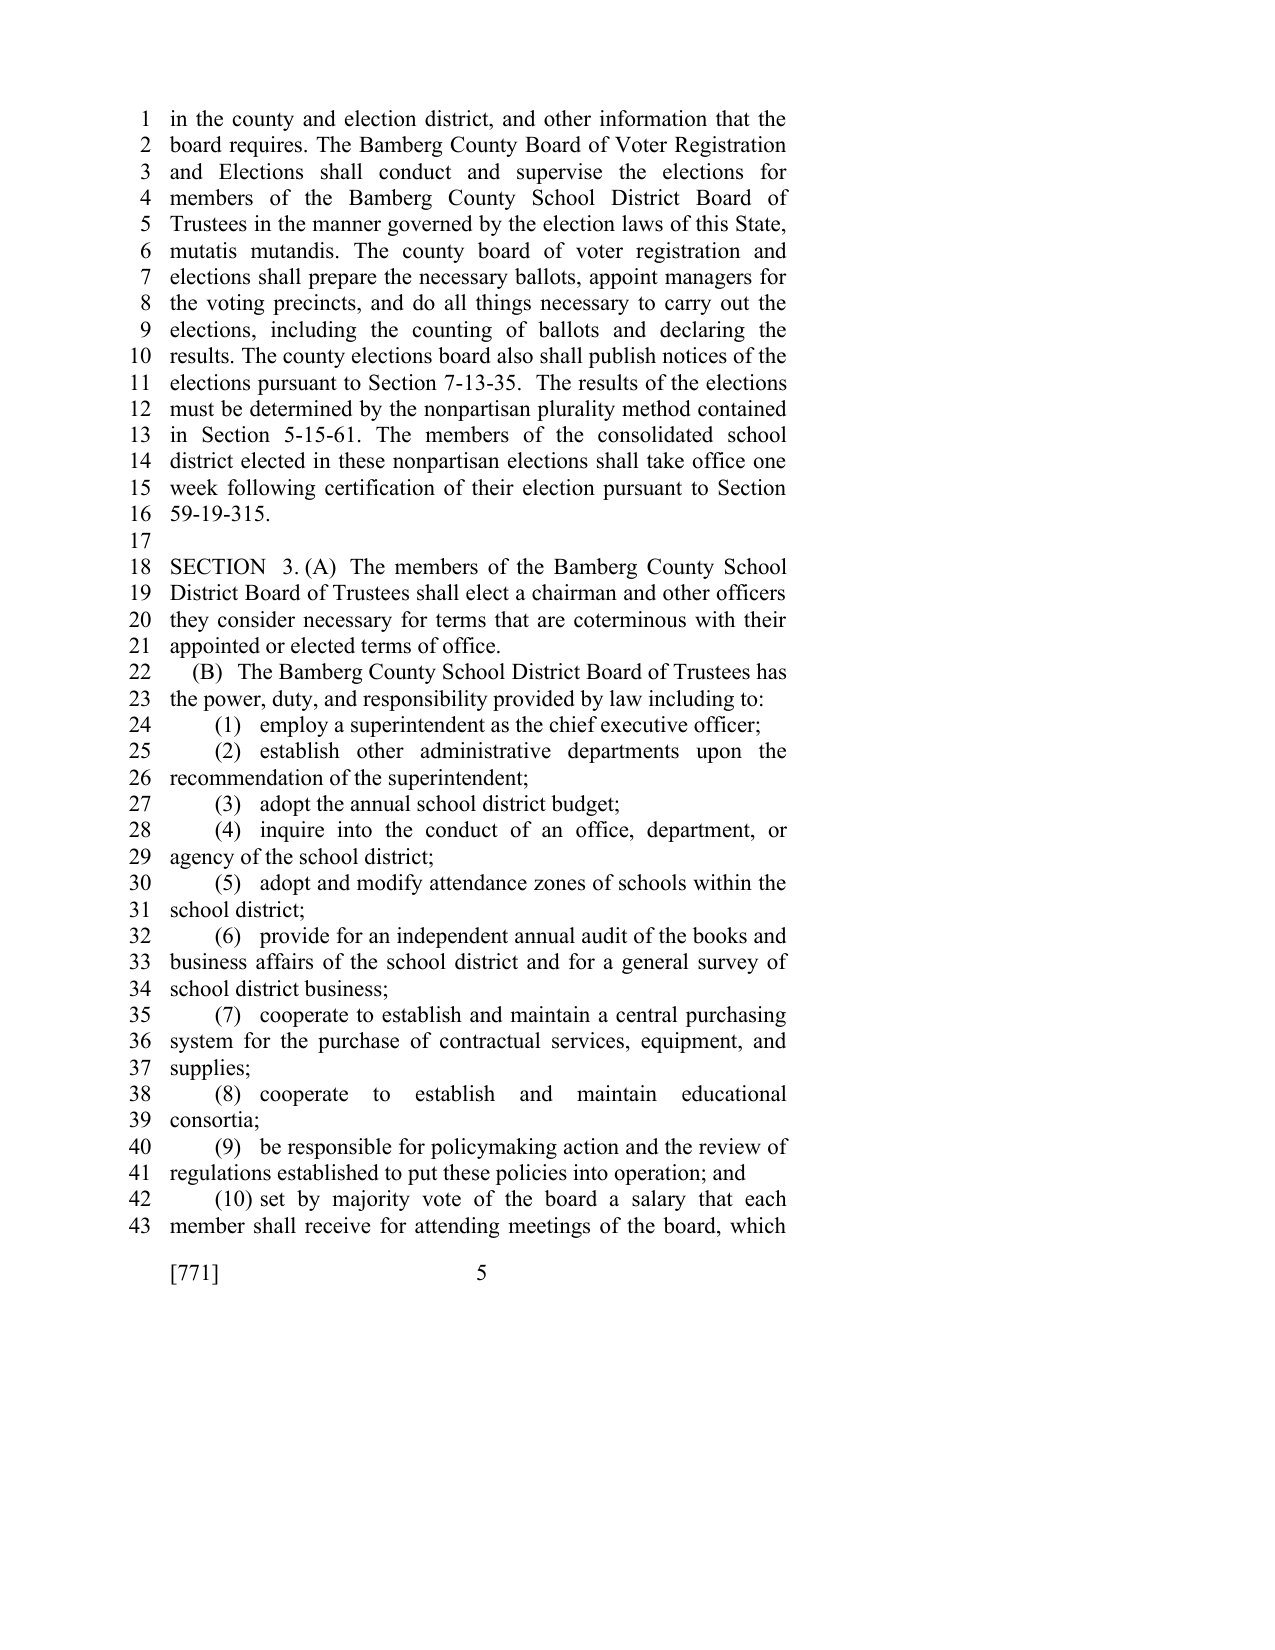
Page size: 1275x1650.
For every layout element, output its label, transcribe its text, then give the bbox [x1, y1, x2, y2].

text (B) The Bamberg County School District Board of Trustees has the power, duty, and responsibility provided by law including to: [169, 658, 787, 711]
text (9) be responsible for policymaking action and the review of regulations established to put these policies into operation; and [169, 1133, 787, 1186]
text (2) establish other administrative departments upon the recommendation of the superintendent; [169, 737, 787, 790]
text SECTION 3. (A) The members of the Bamberg County School District Board of Trustees shall elect a chairman and other officers they consider necessary for terms that are coterminous with their appointed or elected terms of office. [169, 553, 787, 658]
text (8) cooperate to establish and maintain educational consortia; [169, 1080, 787, 1133]
text (6) provide for an independent annual audit of the books and business affairs of the school district and for a general survey of school district business; [169, 922, 787, 1001]
text (1) employ a superintendent as the chief executive officer; [169, 711, 787, 737]
text (5) adopt and modify attendance zones of schools within the school district; [169, 869, 787, 922]
text (7) cooperate to establish and maintain a central purchasing system for the purchase of contractual services, equipment, and supplies; [169, 1001, 787, 1080]
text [169, 1186, 787, 1238]
text (4) inquire into the conduct of an office, department, or agency of the school district; [169, 817, 787, 869]
text (3) adopt the annual school district budget; [169, 790, 787, 817]
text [169, 105, 787, 527]
